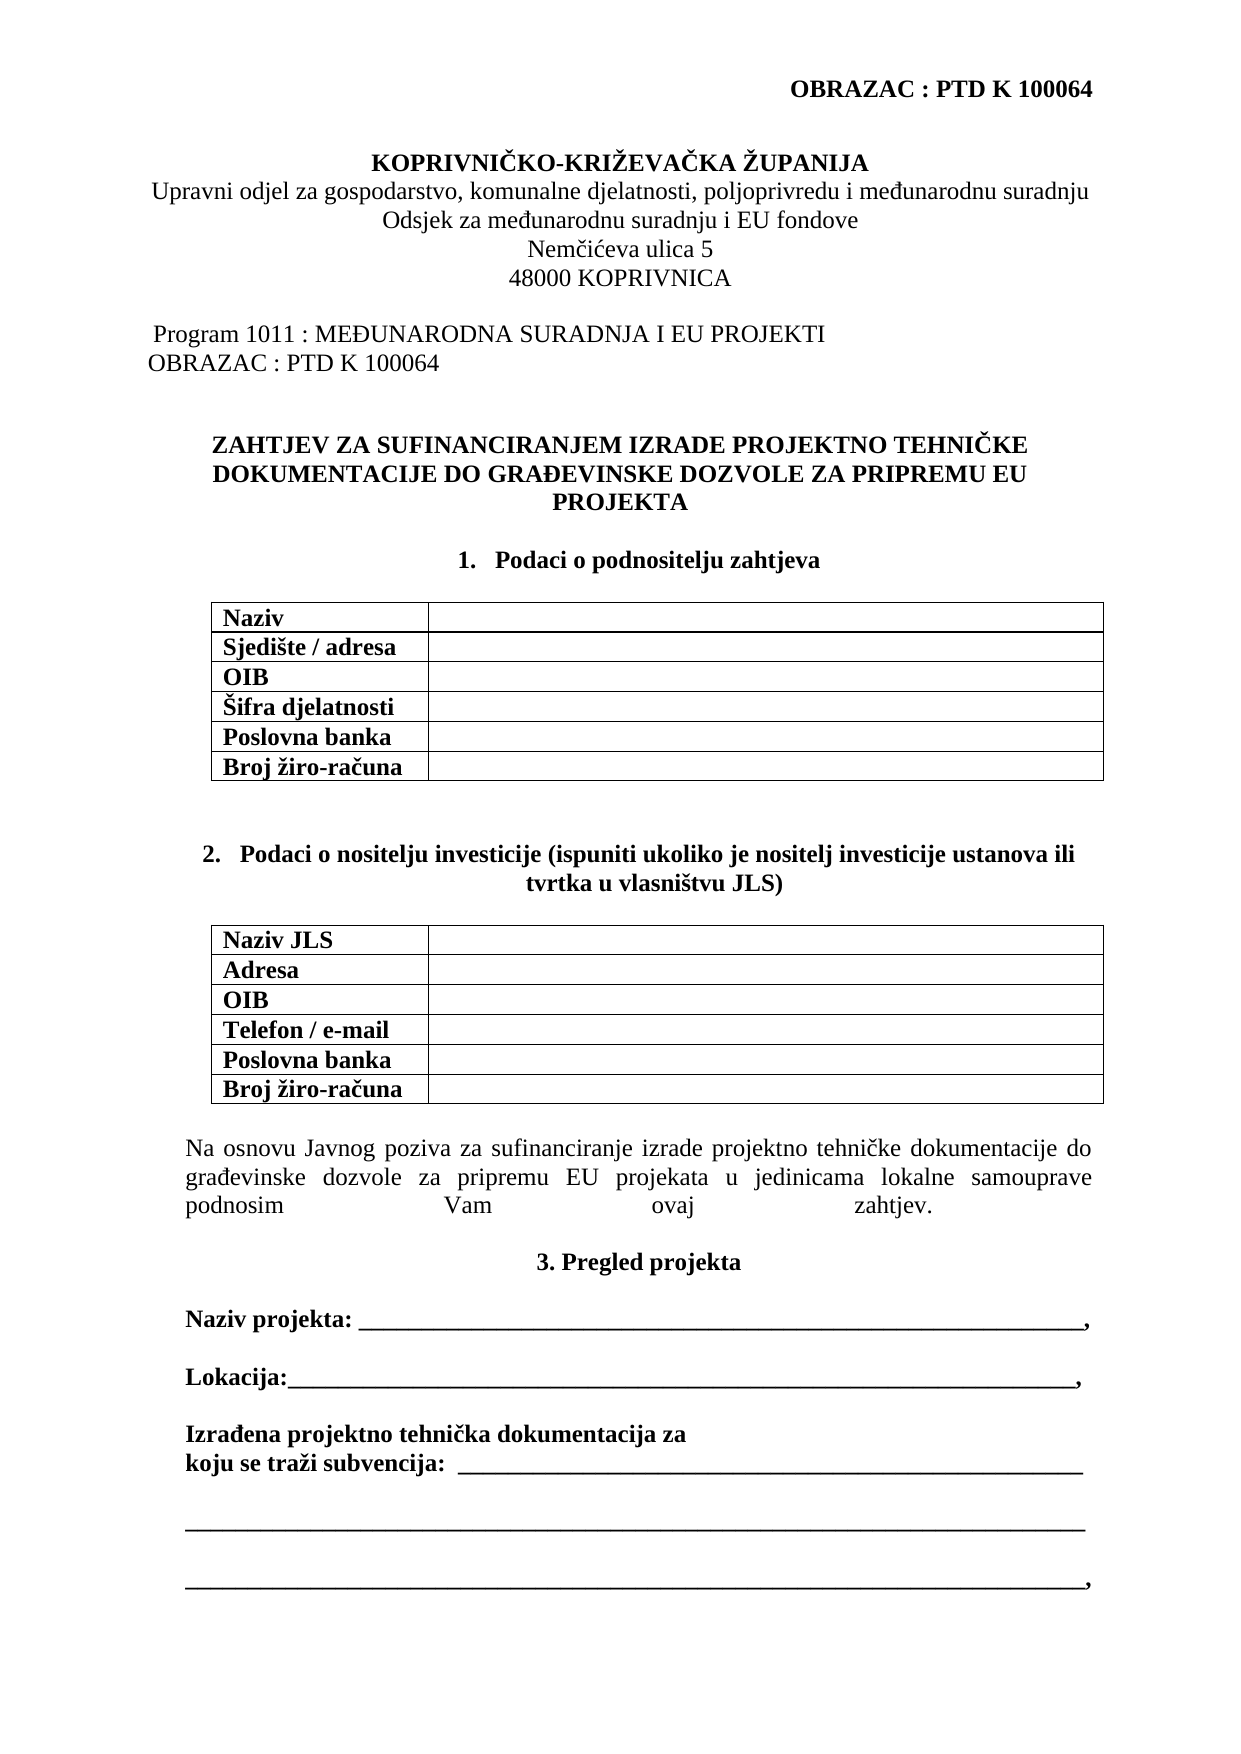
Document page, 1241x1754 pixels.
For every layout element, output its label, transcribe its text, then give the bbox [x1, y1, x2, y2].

table_header Naziv [212, 603, 428, 631]
table_cell [429, 692, 1103, 721]
text 3. Pregled projekta [185, 1247, 1093, 1276]
table_cell Broj žiro-računa [212, 1075, 428, 1103]
text Izrađena projektno tehnička dokumentacija za [185, 1419, 1093, 1448]
text Naziv projekta: __________________________________________________________, [185, 1304, 1093, 1333]
table_cell Poslovna banka [212, 1045, 428, 1073]
table_cell [429, 1045, 1103, 1073]
text Na osnovu Javnog poziva za sufinanciranje izrade projektno tehničke dokumentacije do građevinske dozvole za pripremu EU projekata u jedinicama lokalne samouprave podnosim Vam ovaj zahtjev. [185, 1133, 1093, 1247]
table_cell [429, 752, 1103, 780]
text Upravni odjel za gospodarstvo, komunalne djelatnosti, poljoprivredu i međunarodnu suradnju [148, 176, 1093, 205]
list Podaci o podnositelju zahtjeva [185, 545, 1093, 602]
table_header [429, 926, 1103, 954]
table_cell Šifra djelatnosti [212, 692, 428, 721]
table_cell OIB [212, 985, 428, 1014]
text ________________________________________________________________________ [185, 1505, 1093, 1534]
table_header Naziv JLS [212, 926, 428, 954]
table_cell Telefon / e-mail [212, 1015, 428, 1044]
table_cell Broj žiro-računa [212, 752, 428, 780]
text 48000 KOPRIVNICA [148, 263, 1093, 291]
table_cell OIB [212, 662, 428, 691]
text koju se traži subvencija: __________________________________________________ [185, 1448, 1093, 1477]
table_cell Adresa [212, 955, 428, 984]
text Program 1011 : MEĐUNARODNA SURADNJA I EU PROJEKTI [148, 319, 1093, 348]
table_cell Poslovna banka [212, 722, 428, 751]
table_cell [429, 722, 1103, 751]
text OBRAZAC : PTD K 100064 [148, 348, 1093, 377]
table_cell [429, 662, 1103, 691]
table_cell [429, 1015, 1103, 1044]
table_cell Sjedište / adresa [212, 633, 428, 661]
table_cell [429, 955, 1103, 984]
table_header [429, 603, 1103, 631]
text Nemčićeva ulica 5 [148, 234, 1093, 263]
table_cell [429, 633, 1103, 661]
table_cell [429, 1075, 1103, 1103]
text Lokacija:_______________________________________________________________, [185, 1362, 1093, 1390]
text KOPRIVNIČKO-KRIŽEVAČKA ŽUPANIJA [148, 148, 1093, 176]
list Podaci o nositelju investicije (ispuniti ukoliko je nositelj investicije ustanova ili tvrtka u vlasništvu JLS) [185, 839, 1093, 924]
table_cell [429, 985, 1103, 1014]
text ________________________________________________________________________, [185, 1563, 1093, 1592]
text Odsjek za međunarodnu suradnju i EU fondove [148, 205, 1093, 234]
text ZAHTJEV ZA SUFINANCIRANJEM IZRADE PROJEKTNO TEHNIČKE DOKUMENTACIJE DO GRAĐEVINSKE DOZVOLE ZA PRIPREMU EU PROJEKTA [148, 430, 1093, 516]
